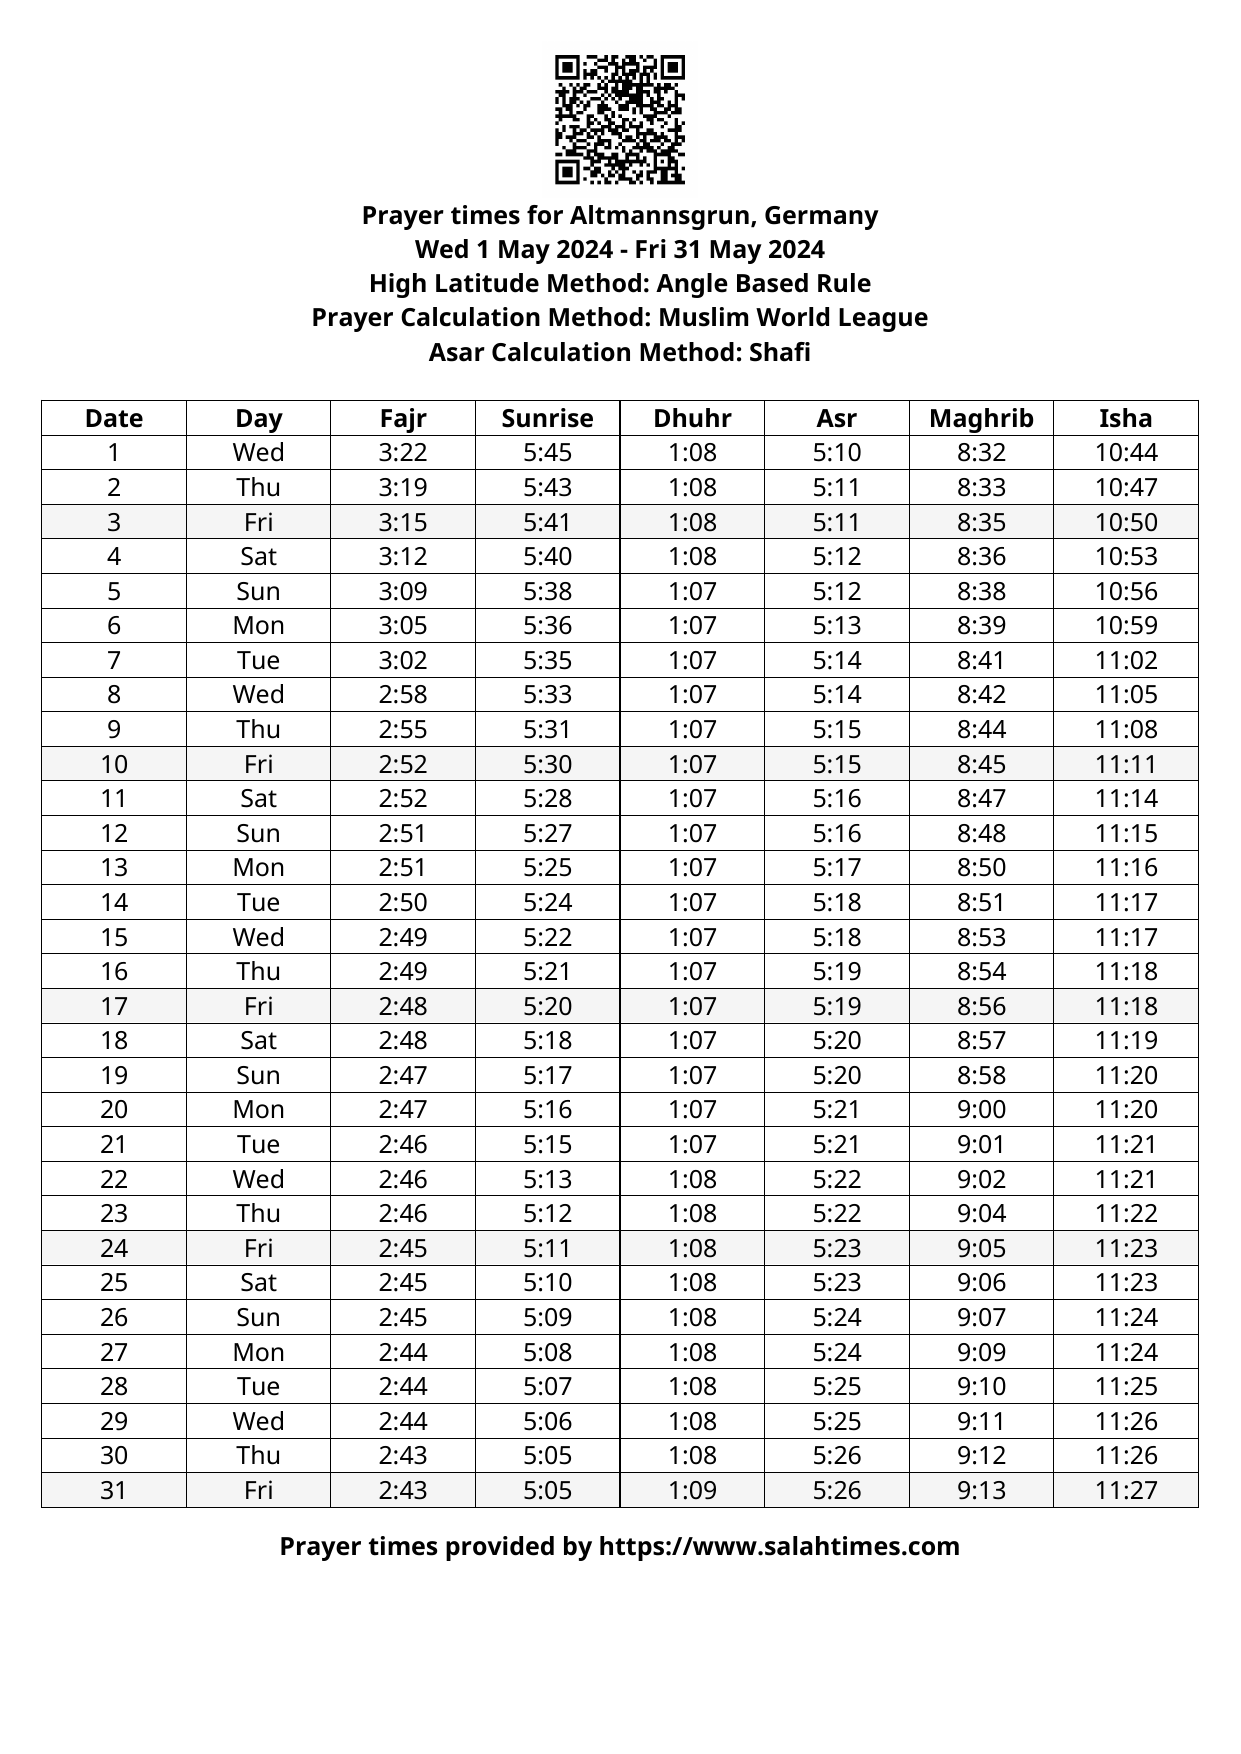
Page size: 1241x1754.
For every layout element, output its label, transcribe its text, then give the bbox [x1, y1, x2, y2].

table_cell 2:44 [331, 1335, 475, 1368]
table_cell 5:43 [476, 470, 619, 504]
table_cell 2:44 [331, 1369, 475, 1403]
table_cell 5:28 [476, 781, 619, 815]
table_cell 8 [42, 678, 186, 711]
table_cell 3:19 [331, 470, 475, 504]
table_cell 11:11 [1054, 747, 1198, 780]
table_cell 2:43 [331, 1473, 475, 1507]
table_cell 11:25 [1054, 1369, 1198, 1403]
table_cell 2:51 [331, 851, 475, 884]
table_cell 5:22 [765, 1196, 909, 1230]
table_header Maghrib [910, 401, 1053, 434]
table_cell 1:08 [621, 505, 764, 538]
table_cell 1:08 [621, 1335, 764, 1368]
table_cell 5:38 [476, 574, 619, 607]
table_cell Wed [187, 1162, 330, 1195]
table_cell 5:15 [476, 1127, 619, 1161]
table_cell 11:24 [1054, 1335, 1198, 1368]
table_cell 1:08 [621, 539, 764, 573]
table_header Date [42, 401, 186, 434]
table_cell 5:19 [765, 954, 909, 988]
table_cell 1:08 [621, 1162, 764, 1195]
table_cell 5:45 [476, 436, 619, 469]
table_header Asr [765, 401, 909, 434]
table_cell 11:20 [1054, 1058, 1198, 1092]
table_cell 5:12 [765, 539, 909, 573]
table_cell 5:19 [765, 989, 909, 1022]
table_cell 11:23 [1054, 1231, 1198, 1264]
table_cell 5:23 [765, 1266, 909, 1299]
table_cell 9:12 [910, 1439, 1053, 1472]
table_cell 5:14 [765, 678, 909, 711]
table_cell 1:09 [621, 1473, 764, 1507]
table_header Fajr [331, 401, 475, 434]
table_cell Sun [187, 1058, 330, 1092]
table_cell 2:50 [331, 885, 475, 919]
table_cell 5:11 [765, 470, 909, 504]
table_cell 3:12 [331, 539, 475, 573]
table_cell 6 [42, 609, 186, 642]
table_cell Fri [187, 1473, 330, 1507]
table_cell 17 [42, 989, 186, 1022]
table_cell Sat [187, 1266, 330, 1299]
table_cell 1:08 [621, 470, 764, 504]
table_cell 2:58 [331, 678, 475, 711]
table_cell 7 [42, 643, 186, 677]
table_cell 11:14 [1054, 781, 1198, 815]
table_cell Sun [187, 574, 330, 607]
table_cell 2:45 [331, 1231, 475, 1264]
table_cell 9:07 [910, 1300, 1053, 1334]
table_cell 11:27 [1054, 1473, 1198, 1507]
table_cell 11:16 [1054, 851, 1198, 884]
table_cell 31 [42, 1473, 186, 1507]
table_cell 1 [42, 436, 186, 469]
table_cell 2:46 [331, 1196, 475, 1230]
table_cell Sun [187, 816, 330, 849]
table_cell 13 [42, 851, 186, 884]
table_cell 1:07 [621, 574, 764, 607]
table_cell 27 [42, 1335, 186, 1368]
table_cell 5:14 [765, 643, 909, 677]
table_cell 5:24 [476, 885, 619, 919]
table_cell 1:08 [621, 436, 764, 469]
table_cell Mon [187, 851, 330, 884]
table_cell 1:07 [621, 920, 764, 953]
table_cell 5:05 [476, 1473, 619, 1507]
table_cell 2:44 [331, 1404, 475, 1437]
table_cell 1:07 [621, 781, 764, 815]
table_cell 23 [42, 1196, 186, 1230]
table_cell 5:22 [476, 920, 619, 953]
table_cell 5:21 [476, 954, 619, 988]
table_cell 1:08 [621, 1404, 764, 1437]
table_cell 5:11 [476, 1231, 619, 1264]
table_cell 11:22 [1054, 1196, 1198, 1230]
table_cell 9:10 [910, 1369, 1053, 1403]
table_cell Fri [187, 989, 330, 1022]
table_cell 29 [42, 1404, 186, 1437]
table_cell 11:18 [1054, 954, 1198, 988]
text High Latitude Method: Angle Based Rule [42, 266, 1198, 300]
table_cell 5:16 [765, 781, 909, 815]
table_cell 5:31 [476, 712, 619, 746]
table_cell 5:11 [765, 505, 909, 538]
table_cell 2:48 [331, 989, 475, 1022]
table_cell 11:21 [1054, 1127, 1198, 1161]
table_cell Wed [187, 436, 330, 469]
table_cell 5:17 [765, 851, 909, 884]
table_cell 10:56 [1054, 574, 1198, 607]
table_cell 11 [42, 781, 186, 815]
table_cell 10:50 [1054, 505, 1198, 538]
table_cell 8:35 [910, 505, 1053, 538]
table_cell 2:48 [331, 1024, 475, 1057]
table_cell 21 [42, 1127, 186, 1161]
table_cell 11:24 [1054, 1300, 1198, 1334]
table_cell 5:27 [476, 816, 619, 849]
table_cell 12 [42, 816, 186, 849]
table_cell 11:26 [1054, 1439, 1198, 1472]
table_cell 5:41 [476, 505, 619, 538]
table_cell Thu [187, 470, 330, 504]
table_cell 5:20 [765, 1058, 909, 1092]
table_cell Tue [187, 1127, 330, 1161]
table_cell 26 [42, 1300, 186, 1334]
table_cell 5:16 [765, 816, 909, 849]
table_cell 5:23 [765, 1231, 909, 1264]
table_cell 8:54 [910, 954, 1053, 988]
table_cell 5:22 [765, 1162, 909, 1195]
table_cell Fri [187, 747, 330, 780]
table_cell 5:30 [476, 747, 619, 780]
table_cell 10:53 [1054, 539, 1198, 573]
table_cell 9:00 [910, 1093, 1053, 1126]
table_cell 3:22 [331, 436, 475, 469]
table_header Isha [1054, 401, 1198, 434]
table_cell 5:05 [476, 1439, 619, 1472]
table_cell 5:26 [765, 1473, 909, 1507]
text Prayer times provided by https://www.salahtimes.com [42, 1528, 1198, 1563]
table_cell 5:15 [765, 712, 909, 746]
table_cell 9:09 [910, 1335, 1053, 1368]
table_header Dhuhr [621, 401, 764, 434]
table_cell 8:44 [910, 712, 1053, 746]
table_cell 2 [42, 470, 186, 504]
table_cell 1:08 [621, 1196, 764, 1230]
table_cell Thu [187, 1439, 330, 1472]
table_cell 10:47 [1054, 470, 1198, 504]
table_cell 5:16 [476, 1093, 619, 1126]
table_cell 14 [42, 885, 186, 919]
table_cell 2:52 [331, 747, 475, 780]
table_cell 9:06 [910, 1266, 1053, 1299]
table_cell Sat [187, 539, 330, 573]
table_cell 1:07 [621, 954, 764, 988]
table_cell 1:08 [621, 1300, 764, 1334]
table_cell 8:56 [910, 989, 1053, 1022]
table_cell 16 [42, 954, 186, 988]
table_cell 8:45 [910, 747, 1053, 780]
table_cell 3:02 [331, 643, 475, 677]
table_cell 5:21 [765, 1093, 909, 1126]
table_cell 1:07 [621, 989, 764, 1022]
table_cell 10 [42, 747, 186, 780]
table_cell 9:02 [910, 1162, 1053, 1195]
table_cell 8:42 [910, 678, 1053, 711]
table_cell Mon [187, 609, 330, 642]
table_cell 1:07 [621, 1127, 764, 1161]
table_cell 2:46 [331, 1127, 475, 1161]
table_cell 11:18 [1054, 989, 1198, 1022]
table_cell 5:26 [765, 1439, 909, 1472]
table_cell 5:09 [476, 1300, 619, 1334]
table_cell 5:18 [476, 1024, 619, 1057]
table_cell 3 [42, 505, 186, 538]
table_cell 5:20 [765, 1024, 909, 1057]
table_cell 5:33 [476, 678, 619, 711]
table_cell 11:08 [1054, 712, 1198, 746]
table_cell 2:47 [331, 1093, 475, 1126]
table_cell 5:36 [476, 609, 619, 642]
table_cell 5:07 [476, 1369, 619, 1403]
table_cell 11:26 [1054, 1404, 1198, 1437]
table_cell 1:07 [621, 678, 764, 711]
table_cell 5 [42, 574, 186, 607]
table_cell 5:35 [476, 643, 619, 677]
table_cell 5:12 [765, 574, 909, 607]
table_cell 4 [42, 539, 186, 573]
table_cell 2:49 [331, 954, 475, 988]
table_cell 8:36 [910, 539, 1053, 573]
table_cell Tue [187, 885, 330, 919]
table_cell 5:06 [476, 1404, 619, 1437]
table_cell Tue [187, 1369, 330, 1403]
table_cell 11:17 [1054, 885, 1198, 919]
table_cell 1:07 [621, 851, 764, 884]
table_cell 1:07 [621, 1024, 764, 1057]
text Asar Calculation Method: Shafi [42, 334, 1198, 368]
table_cell 5:25 [765, 1369, 909, 1403]
table_cell 5:24 [765, 1300, 909, 1334]
table_header Sunrise [476, 401, 619, 434]
table_cell 3:15 [331, 505, 475, 538]
table_cell 1:07 [621, 1058, 764, 1092]
table_cell 5:13 [765, 609, 909, 642]
table_cell 5:25 [765, 1404, 909, 1437]
table_cell 8:50 [910, 851, 1053, 884]
table_cell 8:41 [910, 643, 1053, 677]
table_cell 11:02 [1054, 643, 1198, 677]
table_cell 5:10 [765, 436, 909, 469]
table_cell 8:39 [910, 609, 1053, 642]
table_cell 19 [42, 1058, 186, 1092]
table_header Day [187, 401, 330, 434]
table_cell Tue [187, 643, 330, 677]
table_cell 5:15 [765, 747, 909, 780]
table_cell 9:11 [910, 1404, 1053, 1437]
table_cell 11:17 [1054, 920, 1198, 953]
text Wed 1 May 2024 - Fri 31 May 2024 [42, 232, 1198, 266]
table_cell 5:24 [765, 1335, 909, 1368]
table_cell 8:33 [910, 470, 1053, 504]
table_cell 1:07 [621, 712, 764, 746]
table_cell 20 [42, 1093, 186, 1126]
table_cell 11:19 [1054, 1024, 1198, 1057]
table_cell 8:47 [910, 781, 1053, 815]
table_cell 9:13 [910, 1473, 1053, 1507]
table_cell 2:45 [331, 1266, 475, 1299]
table_cell 9 [42, 712, 186, 746]
table_cell 5:08 [476, 1335, 619, 1368]
text Prayer Calculation Method: Muslim World League [42, 300, 1198, 334]
table_cell 22 [42, 1162, 186, 1195]
table_cell Wed [187, 920, 330, 953]
table_cell Thu [187, 954, 330, 988]
table_cell Fri [187, 1231, 330, 1264]
table_cell 3:05 [331, 609, 475, 642]
text Prayer times for Altmannsgrun, Germany [42, 198, 1198, 232]
table_cell 8:38 [910, 574, 1053, 607]
table_cell 5:10 [476, 1266, 619, 1299]
table_cell Wed [187, 678, 330, 711]
table_cell Wed [187, 1404, 330, 1437]
table_cell 1:08 [621, 1231, 764, 1264]
table_cell 8:58 [910, 1058, 1053, 1092]
table_cell 1:07 [621, 609, 764, 642]
table_cell 2:51 [331, 816, 475, 849]
table_cell 30 [42, 1439, 186, 1472]
table_cell 3:09 [331, 574, 475, 607]
table_cell 5:13 [476, 1162, 619, 1195]
table_cell 25 [42, 1266, 186, 1299]
table_cell Fri [187, 505, 330, 538]
table_cell 11:23 [1054, 1266, 1198, 1299]
table_cell 5:18 [765, 920, 909, 953]
table_cell 2:45 [331, 1300, 475, 1334]
table_cell 1:08 [621, 1369, 764, 1403]
table_cell 24 [42, 1231, 186, 1264]
table_cell 9:01 [910, 1127, 1053, 1161]
table_cell 1:07 [621, 816, 764, 849]
table_cell 5:40 [476, 539, 619, 573]
table_cell 11:21 [1054, 1162, 1198, 1195]
table_cell 9:05 [910, 1231, 1053, 1264]
table_cell Thu [187, 712, 330, 746]
table_cell Sat [187, 1024, 330, 1057]
table_cell 2:55 [331, 712, 475, 746]
table_cell 5:12 [476, 1196, 619, 1230]
table_cell 18 [42, 1024, 186, 1057]
table_cell 1:08 [621, 1439, 764, 1472]
table_cell 2:46 [331, 1162, 475, 1195]
table_cell 2:47 [331, 1058, 475, 1092]
table_cell Mon [187, 1335, 330, 1368]
table_cell 28 [42, 1369, 186, 1403]
table_cell 2:43 [331, 1439, 475, 1472]
table_cell 8:53 [910, 920, 1053, 953]
table_cell 8:57 [910, 1024, 1053, 1057]
table_cell 8:51 [910, 885, 1053, 919]
table_cell Thu [187, 1196, 330, 1230]
table_cell 1:07 [621, 1093, 764, 1126]
table_cell 11:15 [1054, 816, 1198, 849]
table_cell 10:59 [1054, 609, 1198, 642]
table_cell 1:07 [621, 643, 764, 677]
table_cell Sun [187, 1300, 330, 1334]
table_cell 1:07 [621, 885, 764, 919]
table_cell 1:07 [621, 747, 764, 780]
table_cell 10:44 [1054, 436, 1198, 469]
table_cell 2:49 [331, 920, 475, 953]
table_cell 5:20 [476, 989, 619, 1022]
table_cell 9:04 [910, 1196, 1053, 1230]
table_cell 2:52 [331, 781, 475, 815]
table_cell 15 [42, 920, 186, 953]
table_cell 5:18 [765, 885, 909, 919]
table_cell 5:17 [476, 1058, 619, 1092]
table_cell 11:20 [1054, 1093, 1198, 1126]
table_cell 8:32 [910, 436, 1053, 469]
table_cell 8:48 [910, 816, 1053, 849]
table_cell 5:21 [765, 1127, 909, 1161]
table_cell 11:05 [1054, 678, 1198, 711]
table_cell Sat [187, 781, 330, 815]
table_cell 1:08 [621, 1266, 764, 1299]
table_cell Mon [187, 1093, 330, 1126]
picture [542, 41, 699, 198]
table_cell 5:25 [476, 851, 619, 884]
